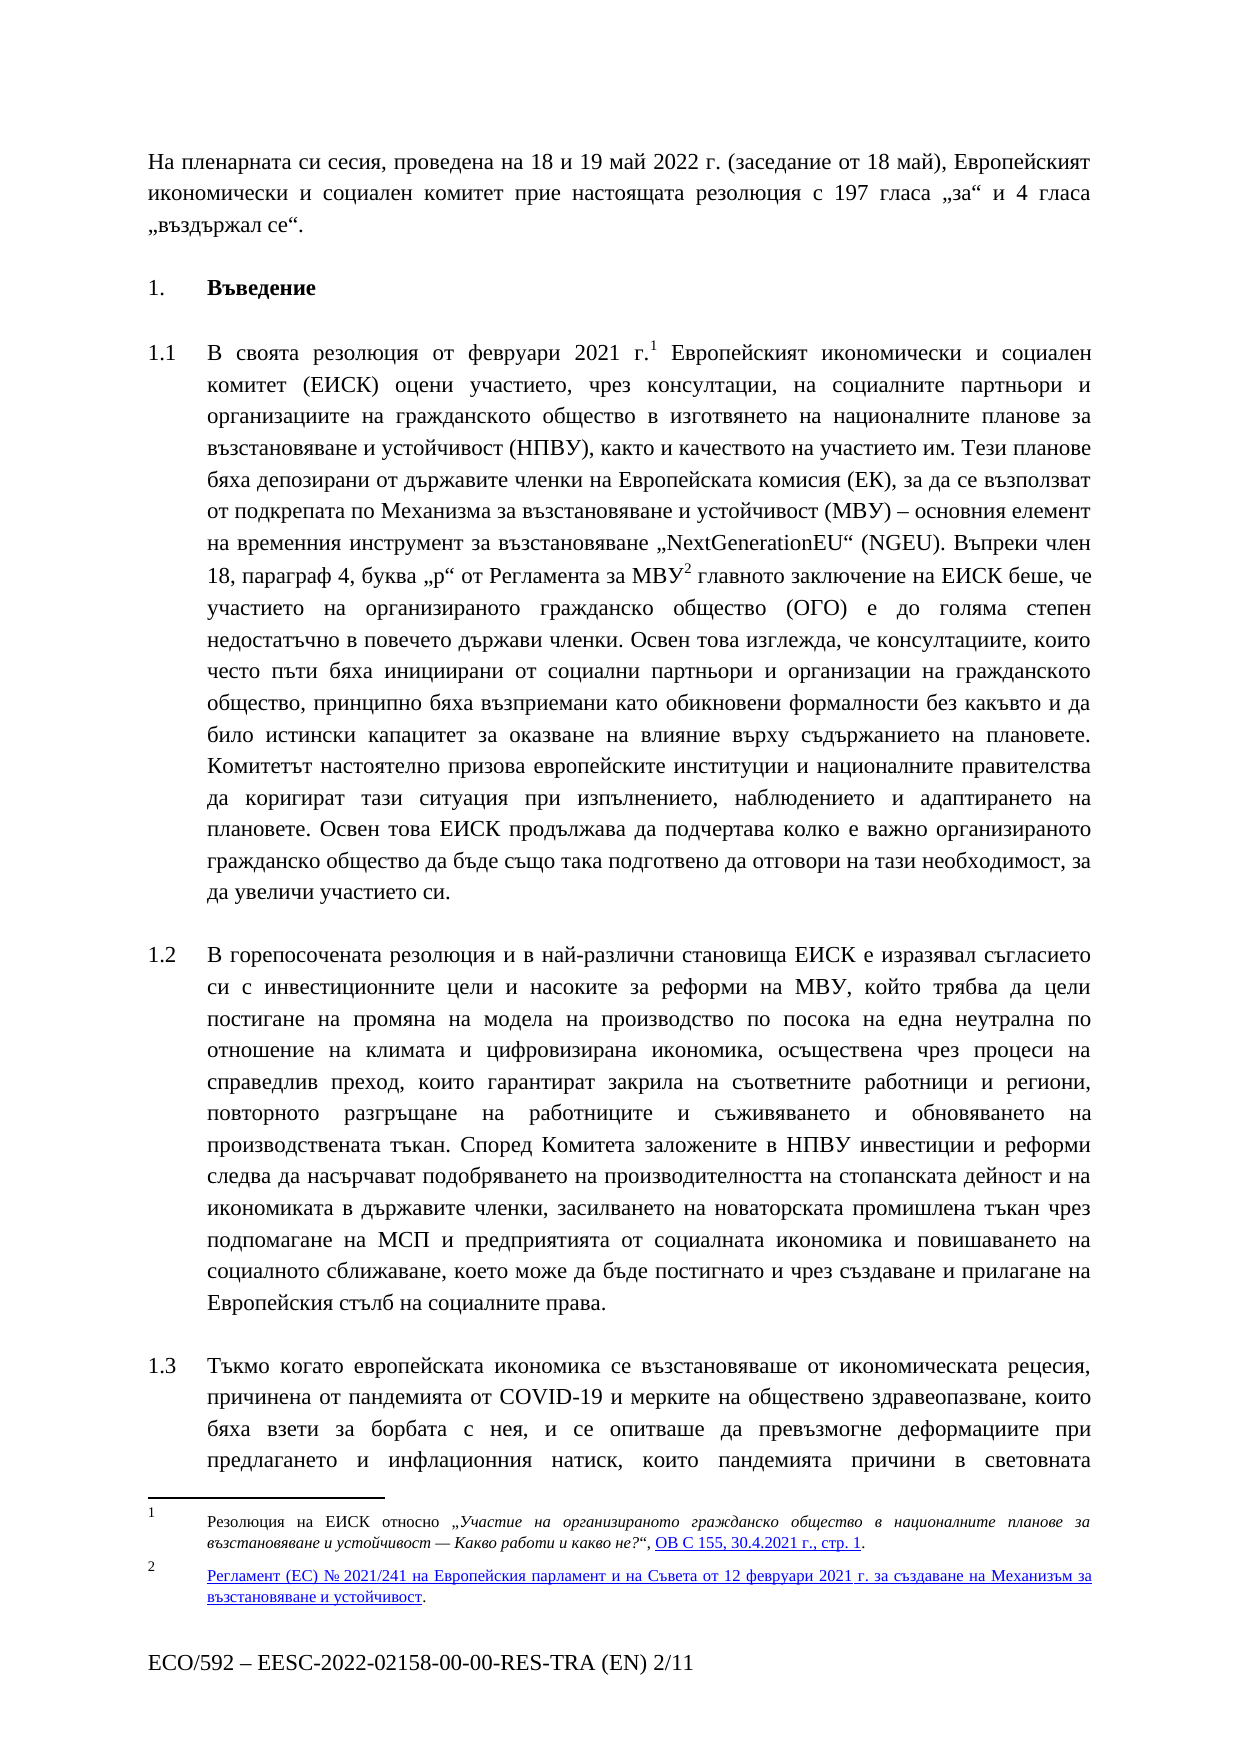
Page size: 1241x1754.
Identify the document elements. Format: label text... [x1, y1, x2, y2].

list В своята резолюция от февруари 2021 г. Европейският икономически и социален комитет (ЕИСК) оцени участието, чрез консултации, на социалните партньори и организациите на гражданското общество в изготвянето на националните планове за възстановяване и устойчивост (НПВУ), както и качеството на участието им. Тези планове бяха депозирани от държавите членки на Европейската комисия (ЕК), за да се възползват от подкрепата по Механизма за възстановяване и устойчивост (МВУ) – основния елемент на временния инструмент за възстановяване „NextGenerationEU“ (NGEU). Въпреки член 18, параграф 4, буква „р“ от Регламента за МВУ главното заключение на ЕИСК беше, че участието на организираното гражданско общество (ОГО) е до голяма степен недостатъчно в повечето държави членки. Освен това изглежда, че консултациите, които често пъти бяха инициирани от социални партньори и организации на гражданското общество, принципно бяха възприемани като обикновени формалности без какъвто и да било истински капацитет за оказване на влияние върху съдържанието на плановете. Комитетът настоятелно призова европейските институции и националните правителства да коригират тази ситуация при изпълнението, наблюдението и адаптирането на плановете. Освен това ЕИСК продължава да подчертава колко е важно организираното гражданско общество да бъде също така подготвено да отговори на тази необходимост, за да увеличи участието си. [148, 337, 1092, 905]
subtitle Въведение [148, 274, 1092, 300]
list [148, 1352, 1092, 1473]
list В горепосочената резолюция и в най-различни становища ЕИСК е изразявал съгласието си с инвестиционните цели и насоките за реформи на МВУ, който трябва да цели постигане на промяна на модела на производство по посока на една неутрална по отношение на климата и цифровизирана икономика, осъществена чрез процеси на справедлив преход, които гарантират закрила на съответните работници и региони, повторното разгръщане на работниците и съживяването и обновяването на производствената тъкан. Според Комитета заложените в НПВУ инвестиции и реформи следва да насърчават подобряването на производителността на стопанската дейност и на икономиката в държавите членки, засилването на новаторската промишлена тъкан чрез подпомагане на МСП и предприятията от социалната икономика и повишаването на социалното сближаване, което може да бъде постигнато и чрез създаване и прилагане на Европейския стълб на социалните права. [148, 942, 1092, 1315]
text На пленарната си сесия, проведена на 18 и 19 май 2022 г. (заседание от 18 май), Европейският икономически и социален комитет прие настоящата резолюция с 197 гласа „за“ и 4 гласа „въздържал се“. [148, 148, 1092, 237]
